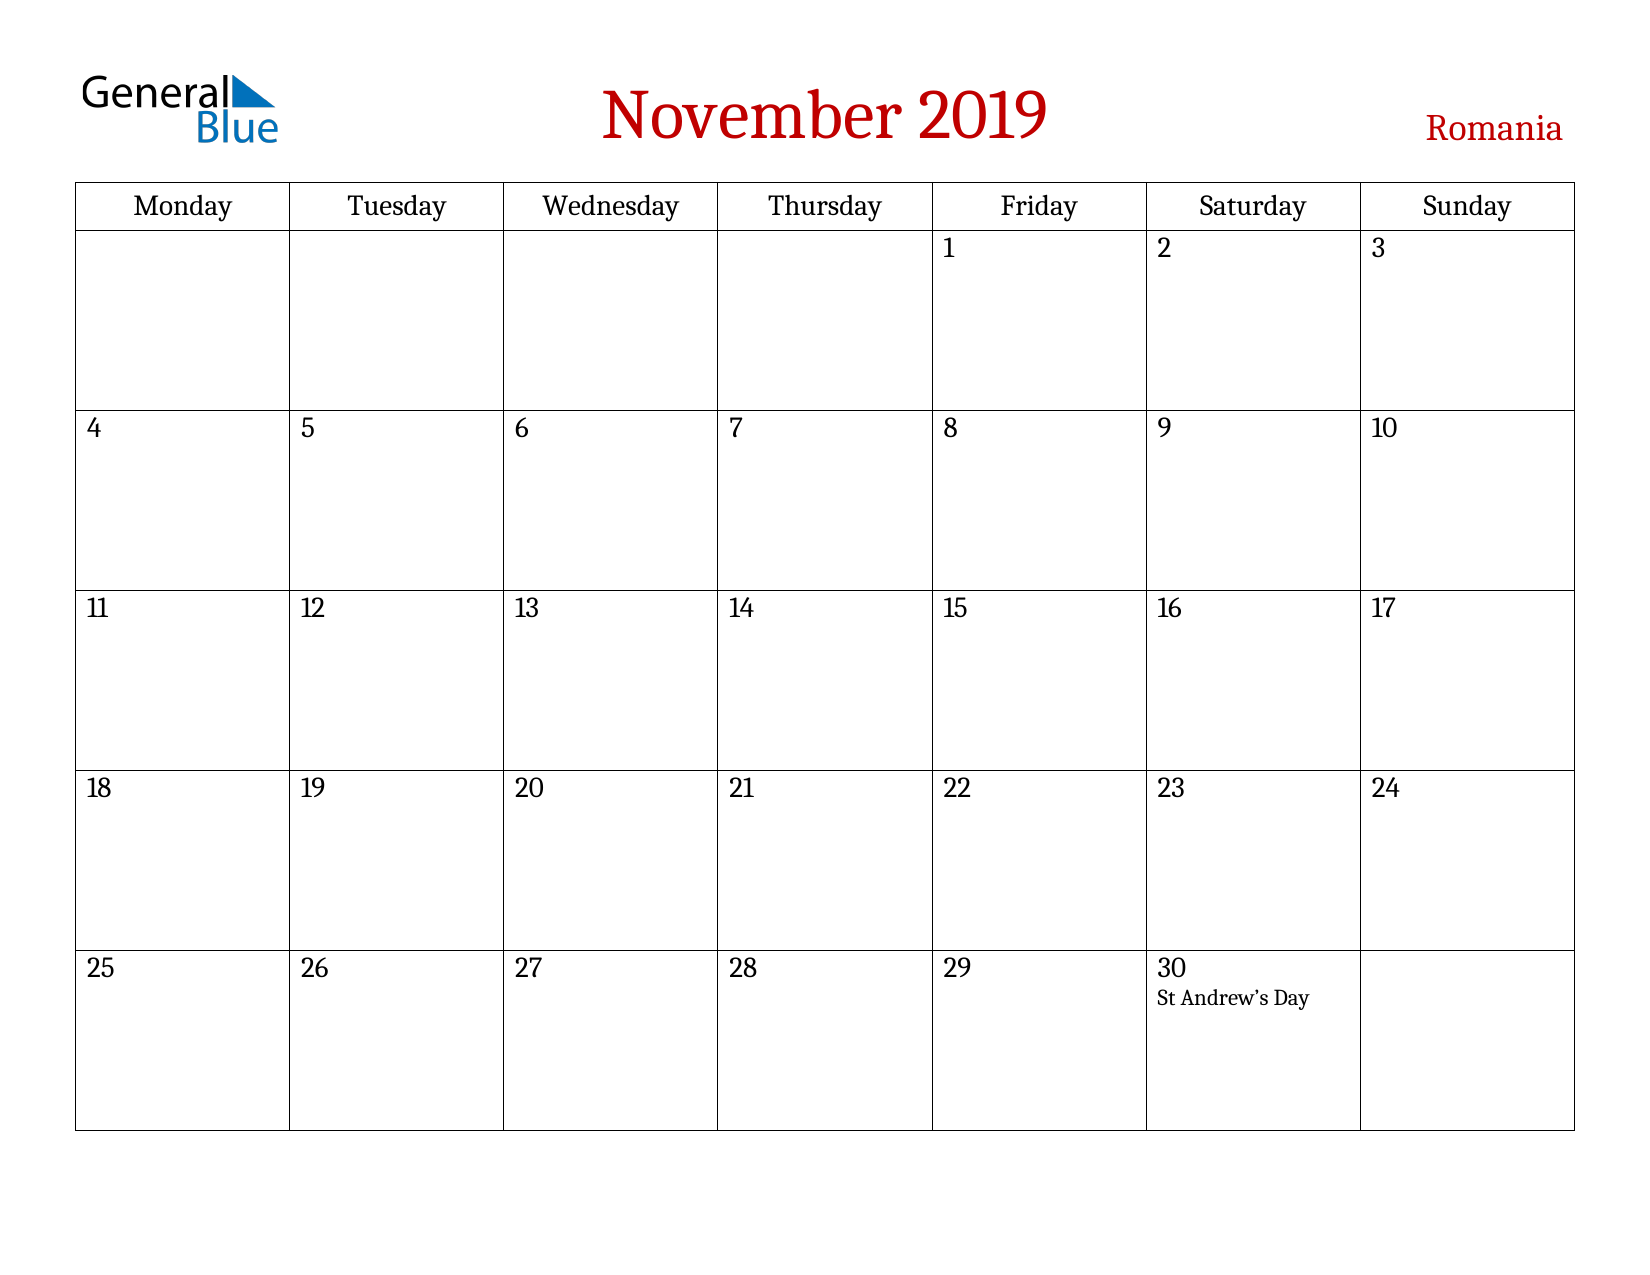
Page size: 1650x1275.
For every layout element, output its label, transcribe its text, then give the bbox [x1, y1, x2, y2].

table_cell [76, 985, 289, 1130]
table_cell 17 [1361, 591, 1574, 625]
table_cell [718, 625, 932, 770]
table_cell [1361, 951, 1574, 985]
table_cell 3 [1361, 231, 1574, 264]
table_cell Saturday [1147, 183, 1360, 230]
picture [82, 75, 278, 143]
table_cell [1147, 265, 1360, 410]
table_cell [718, 265, 932, 410]
table_cell 13 [504, 591, 717, 625]
table_cell 11 [76, 591, 289, 625]
table_cell [718, 805, 932, 950]
table_cell Tuesday [290, 183, 503, 230]
table_cell 16 [1147, 591, 1360, 625]
table_cell [718, 985, 932, 1130]
table_cell [1361, 805, 1574, 950]
table_cell [290, 805, 503, 950]
table_cell [76, 231, 289, 264]
table_cell [504, 231, 717, 264]
table_cell St Andrew’s Day [1147, 985, 1360, 1130]
table_cell [718, 231, 932, 264]
table_cell [933, 625, 1146, 770]
table_cell [1361, 985, 1574, 1130]
table_cell [504, 625, 717, 770]
table_cell [933, 805, 1146, 950]
table_cell 5 [290, 411, 503, 444]
table_cell [504, 985, 717, 1130]
table_cell 10 [1361, 411, 1574, 444]
table_cell 7 [718, 411, 932, 444]
table_cell [1361, 265, 1574, 410]
table_cell 14 [718, 591, 932, 625]
table_cell 8 [933, 411, 1146, 444]
table_cell [933, 445, 1146, 590]
table_cell 23 [1147, 771, 1360, 805]
table_cell 18 [76, 771, 289, 805]
table_cell [1147, 805, 1360, 950]
table_cell 21 [718, 771, 932, 805]
table_cell 27 [504, 951, 717, 985]
table_cell [76, 805, 289, 950]
table_cell [1147, 625, 1360, 770]
table_cell 25 [76, 951, 289, 985]
table_cell Thursday [718, 183, 932, 230]
table_cell 30 [1147, 951, 1360, 985]
table_cell [1147, 445, 1360, 590]
table_cell [290, 625, 503, 770]
table_cell 4 [76, 411, 289, 444]
table_cell [1361, 625, 1574, 770]
table_cell Wednesday [504, 183, 717, 230]
table_cell 12 [290, 591, 503, 625]
table_cell [504, 265, 717, 410]
table_cell 29 [933, 951, 1146, 985]
table_cell [290, 231, 503, 264]
table_cell [76, 445, 289, 590]
table_cell 22 [933, 771, 1146, 805]
table_cell 19 [290, 771, 503, 805]
table_cell [1361, 445, 1574, 590]
table_header [76, 75, 503, 182]
table_cell 1 [933, 231, 1146, 264]
table_cell 26 [290, 951, 503, 985]
table_cell [290, 265, 503, 410]
table_cell 2 [1147, 231, 1360, 264]
table_cell 28 [718, 951, 932, 985]
table_cell 9 [1147, 411, 1360, 444]
table_cell 6 [504, 411, 717, 444]
table_cell Sunday [1361, 183, 1574, 230]
table_cell 20 [504, 771, 717, 805]
table_cell [290, 985, 503, 1130]
table_header November 2019 [504, 75, 1146, 182]
table_cell [76, 625, 289, 770]
table_cell [76, 265, 289, 410]
table_cell Friday [933, 183, 1146, 230]
table_cell [504, 445, 717, 590]
table_cell Monday [76, 183, 289, 230]
table_cell [718, 445, 932, 590]
table_cell [933, 985, 1146, 1130]
table_cell 15 [933, 591, 1146, 625]
table_cell [290, 445, 503, 590]
table_cell [933, 265, 1146, 410]
table_cell 24 [1361, 771, 1574, 805]
table_cell [504, 805, 717, 950]
table_header Romania [1146, 75, 1574, 182]
